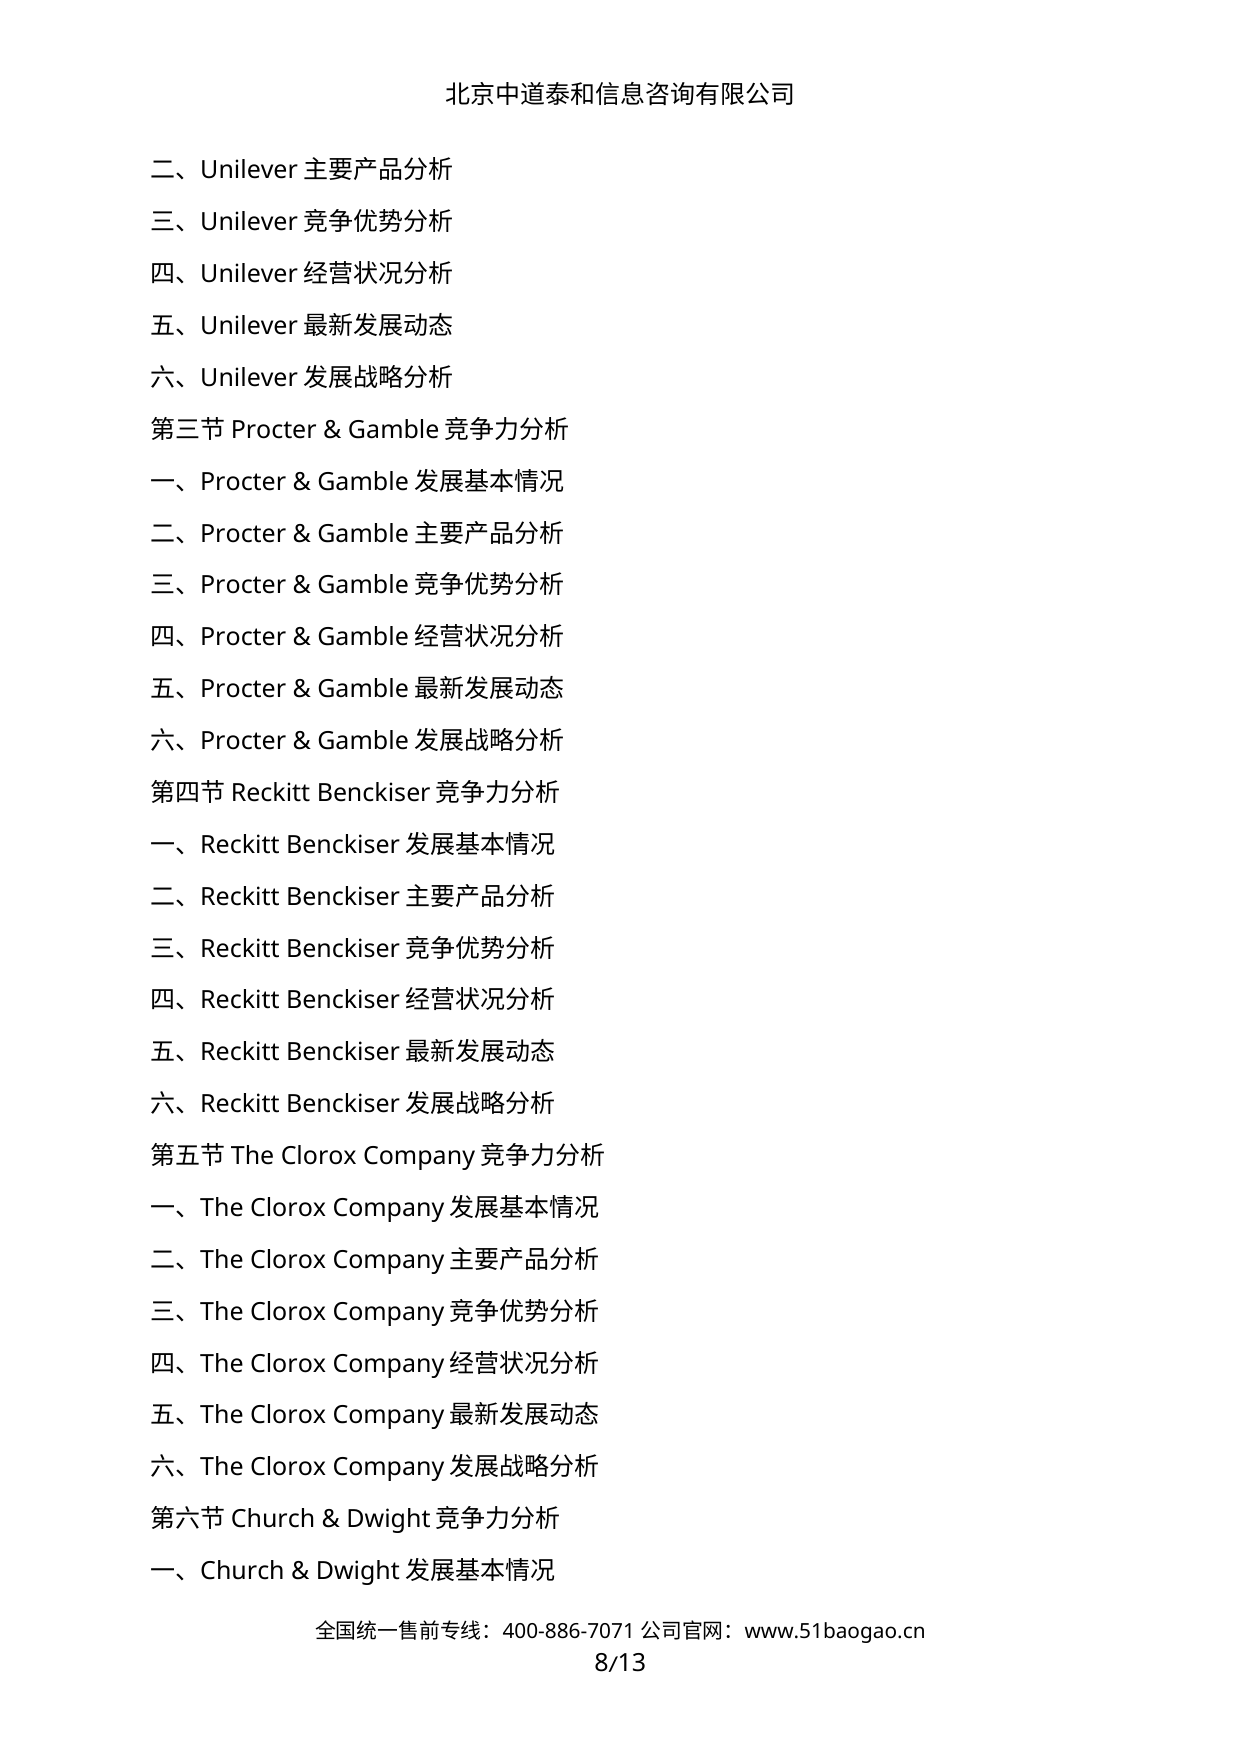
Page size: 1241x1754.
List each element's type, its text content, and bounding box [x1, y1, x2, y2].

text 一、Procter & Gamble发展基本情况 [150, 461, 1090, 497]
text 三、Procter & Gamble竞争优势分析 [150, 565, 1090, 601]
text 三、Unilever竞争优势分析 [150, 202, 1090, 238]
text 一、The Clorox Company发展基本情况 [150, 1187, 1090, 1224]
text 二、Procter & Gamble主要产品分析 [150, 513, 1090, 549]
text 六、Procter & Gamble发展战略分析 [150, 721, 1090, 757]
text 第三节 Procter & Gamble竞争力分析 [150, 409, 1090, 446]
text 一、Reckitt Benckiser发展基本情况 [150, 824, 1090, 861]
text 第六节 Church & Dwight竞争力分析 [150, 1499, 1090, 1535]
text 六、The Clorox Company发展战略分析 [150, 1447, 1090, 1483]
text 四、Reckitt Benckiser经营状况分析 [150, 980, 1090, 1016]
text 五、Reckitt Benckiser最新发展动态 [150, 1032, 1090, 1068]
text 二、The Clorox Company主要产品分析 [150, 1239, 1090, 1276]
text 五、The Clorox Company最新发展动态 [150, 1395, 1090, 1431]
text 三、Reckitt Benckiser竞争优势分析 [150, 928, 1090, 964]
text 二、Unilever主要产品分析 [150, 150, 1090, 186]
text 五、Unilever最新发展动态 [150, 306, 1090, 342]
text 四、The Clorox Company经营状况分析 [150, 1343, 1090, 1379]
text 四、Unilever经营状况分析 [150, 254, 1090, 290]
text 第四节 Reckitt Benckiser竞争力分析 [150, 772, 1090, 809]
text 五、Procter & Gamble最新发展动态 [150, 669, 1090, 705]
text 四、Procter & Gamble经营状况分析 [150, 617, 1090, 653]
text 六、Reckitt Benckiser发展战略分析 [150, 1084, 1090, 1120]
text 二、Reckitt Benckiser主要产品分析 [150, 876, 1090, 912]
text 六、Unilever发展战略分析 [150, 357, 1090, 394]
text 第五节 The Clorox Company竞争力分析 [150, 1136, 1090, 1172]
text 三、The Clorox Company竞争优势分析 [150, 1291, 1090, 1327]
text 一、Church & Dwight发展基本情况 [150, 1551, 1090, 1587]
